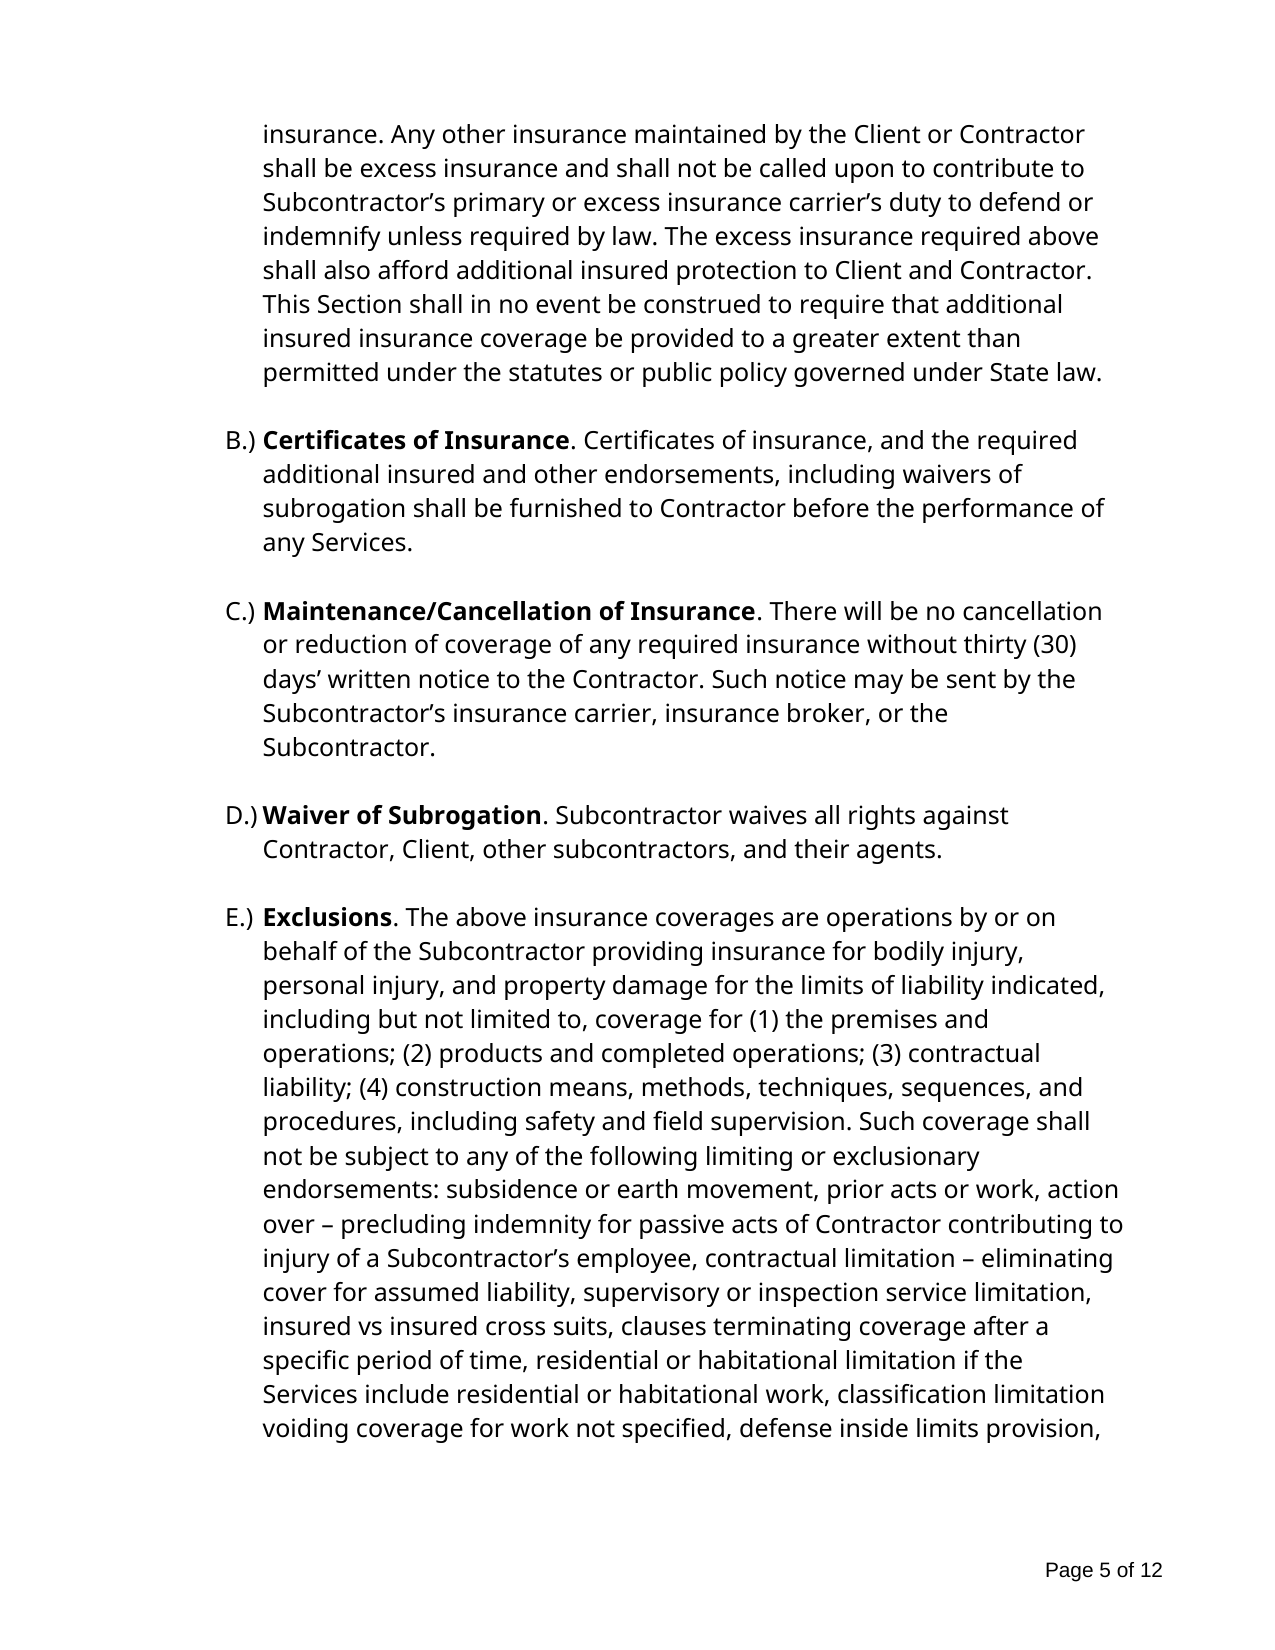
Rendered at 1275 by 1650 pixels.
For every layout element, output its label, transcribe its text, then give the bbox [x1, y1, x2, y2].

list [225, 900, 1125, 1445]
list Waiver of Subrogation. Subcontractor waives all rights against Contractor, Client, other subcontractors, and their agents. [225, 797, 1125, 866]
list Certificates of Insurance. Certificates of insurance, and the required additional insured and other endorsements, including waivers of subrogation shall be furnished to Contractor before the performance of any Services. [225, 423, 1125, 559]
list Maintenance/Cancellation of Insurance. There will be no cancellation or reduction of coverage of any required insurance without thirty (30) days’ written notice to the Contractor. Such notice may be sent by the Subcontractor’s insurance carrier, insurance broker, or the Subcontractor. [225, 593, 1125, 763]
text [262, 116, 1125, 389]
